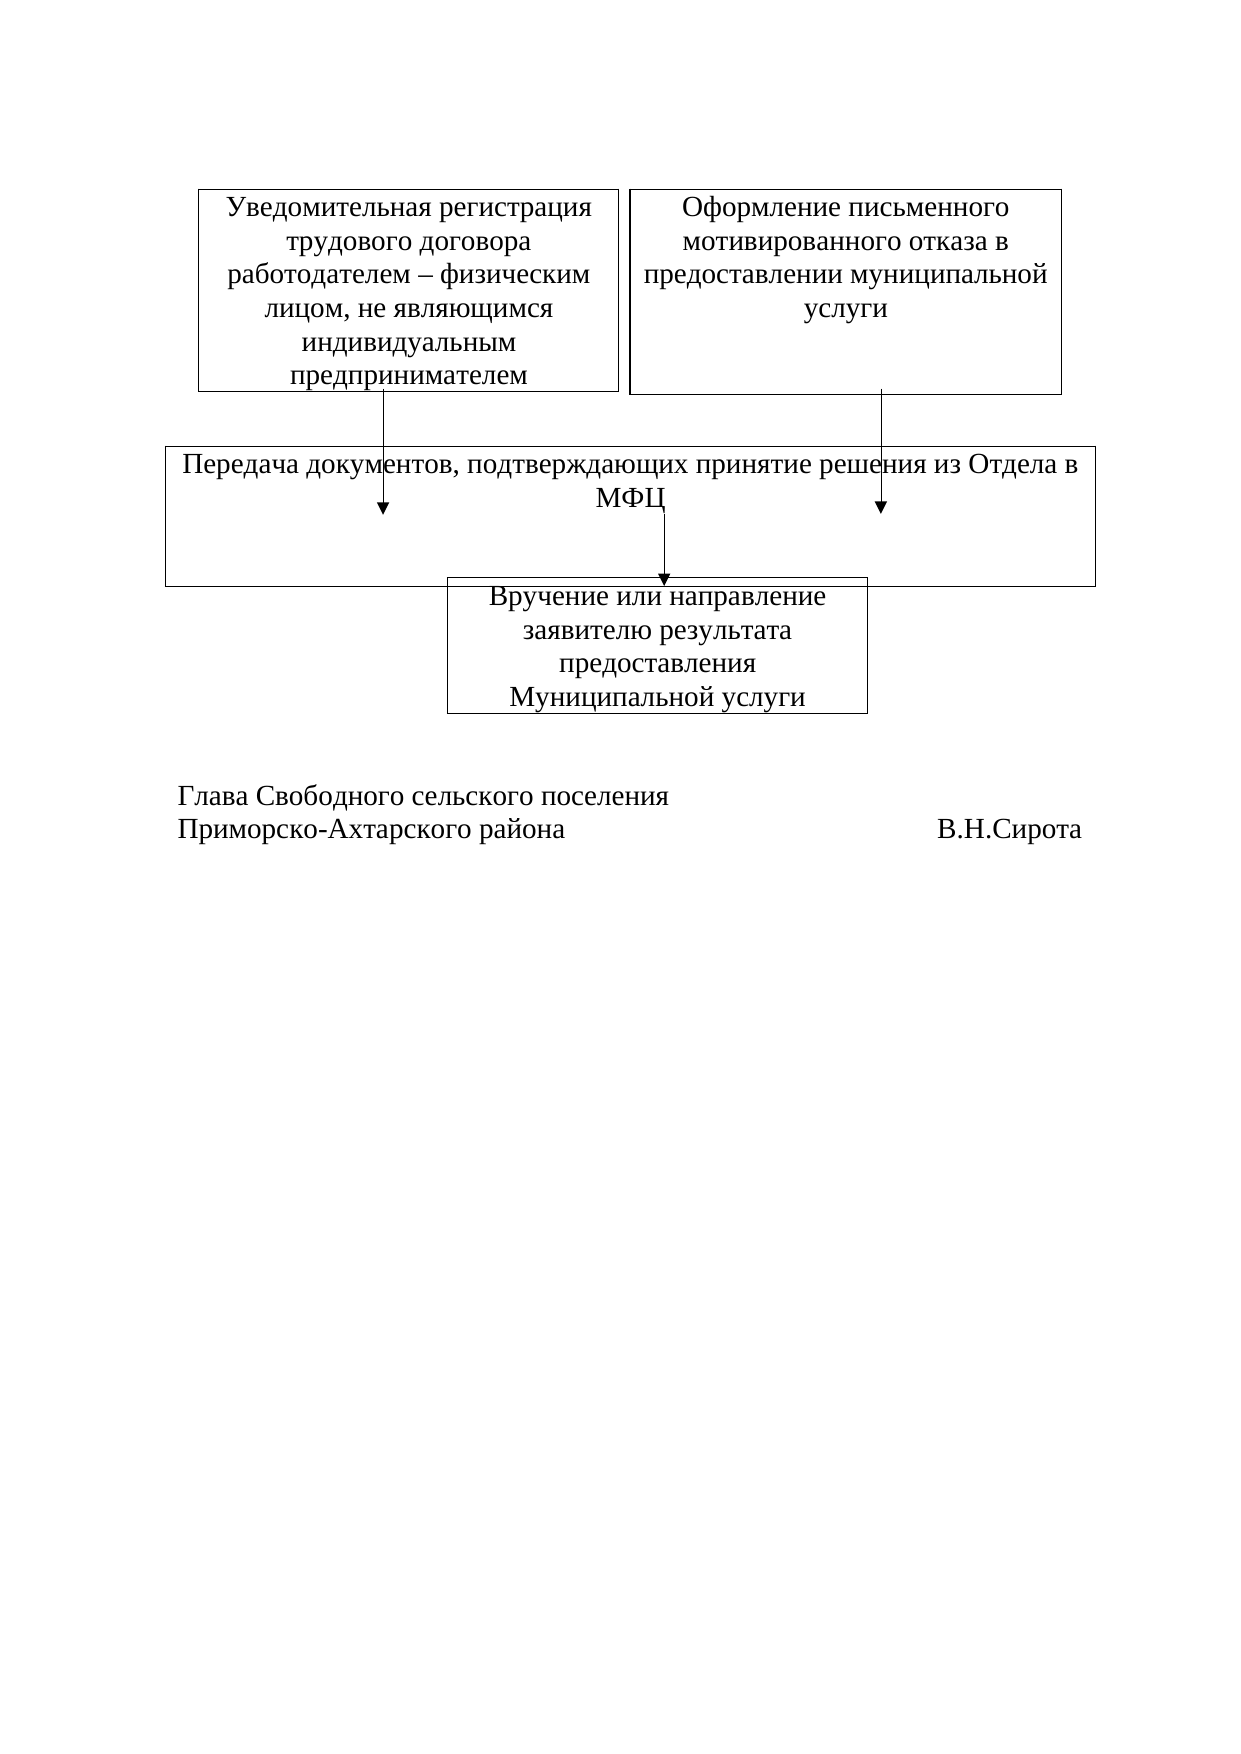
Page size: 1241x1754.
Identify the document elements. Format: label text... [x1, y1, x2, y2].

text Глава Свободного сельского поселения [177, 778, 1181, 811]
text Приморско-Ахтарского района В.Н.Сирота [177, 811, 1181, 845]
table_header Уведомительная регистрация трудового договора работодателем – физическим лицом, не являющимся индивидуальным предпринимателем [199, 190, 618, 391]
table_header Оформление письменного мотивированного отказа в предоставлении муниципальной услуги [631, 190, 1061, 393]
table_header Вручение или направление заявителю результата предоставления Муниципальной услуги [448, 578, 867, 712]
table_header Передача документов, подтверждающих принятие решения из Отдела в МФЦ [166, 447, 1095, 586]
